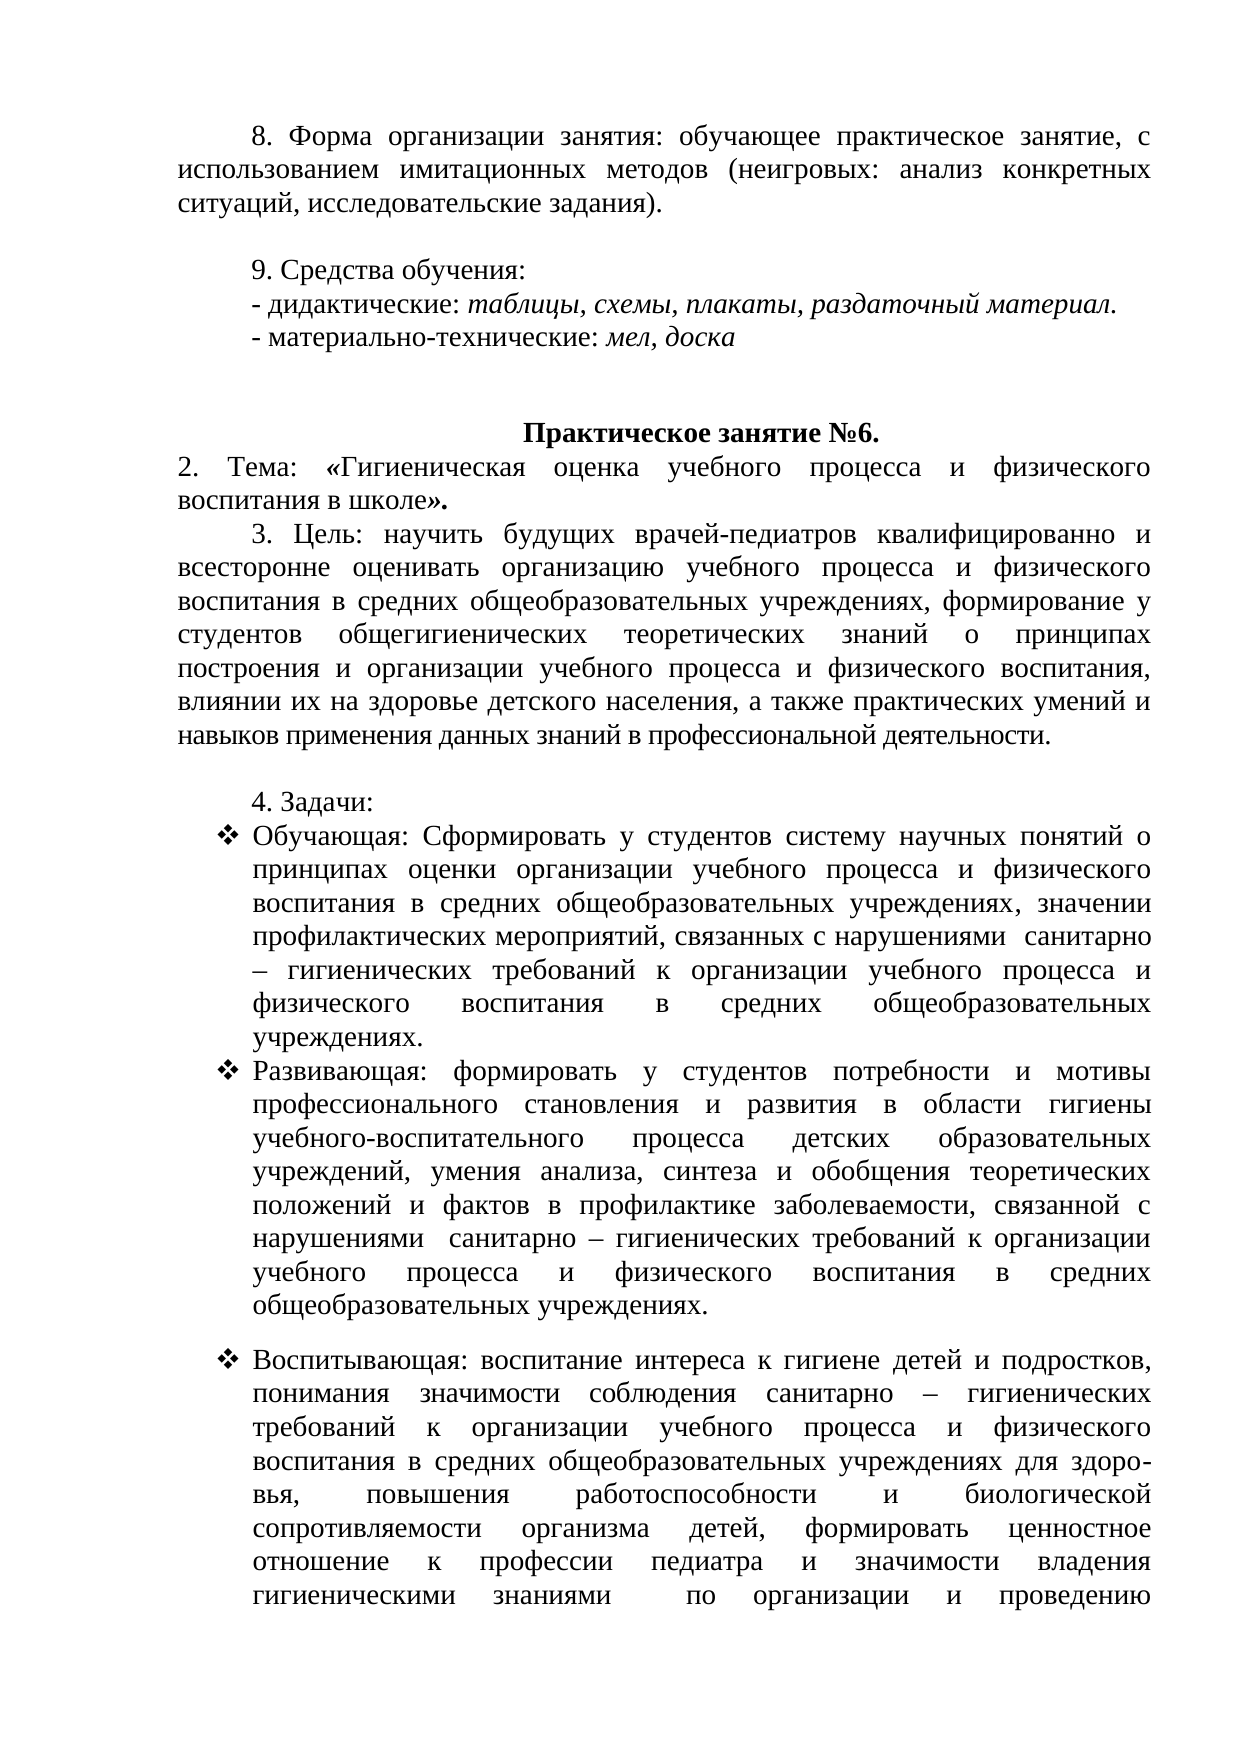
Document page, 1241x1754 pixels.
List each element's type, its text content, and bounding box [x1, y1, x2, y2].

list Развивающая: формировать у студентов потребности и мотивы профессионального становления и развития в области гигиены учебного-воспитательного процесса детских образовательных учреждений, умения анализа, синтеза и обобщения теоретических положений и фактов в профилактике заболеваемости, связанной с нарушениями санитарно – гигиенических требований к организации учебного процесса и физического воспитания в средних общеобразовательных учреждениях. [215, 1053, 1152, 1321]
text - материально-технические: мел, доска [177, 319, 1152, 353]
text 9. Средства обучения: [177, 252, 1152, 286]
text Практическое занятие №6. [177, 415, 1152, 449]
text 3. Цель: научить будущих врачей-педиатров квалифицированно и всесторонне оценивать организацию учебного процесса и физического воспитания в средних общеобразовательных учреждениях, формирование у студентов общегигиенических теоретических знаний о принципах построения и организации учебного процесса и физического воспитания, влиянии их на здоровье детского населения, а также практических умений и навыков применения данных знаний в профессиональной деятельности. [177, 516, 1152, 751]
text 2. Тема: «Гигиеническая оценка учебного процесса и физического воспитания в школе». [177, 449, 1152, 516]
list Обучающая: Сформировать у студентов систему научных понятий о принципах оценки организации учебного процесса и физического воспитания в средних общеобразовательных учреждениях, значении профилактических мероприятий, связанных с нарушениями санитарно – гигиенических требований к организации учебного процесса и физического воспитания в средних общеобразовательных учреждениях. [215, 818, 1152, 1053]
text 4. Задачи: [177, 784, 1152, 818]
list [215, 1342, 1152, 1610]
text - дидактические: таблицы, схемы, плакаты, раздаточный материал. [177, 286, 1152, 319]
text 8. Форма организации занятия: обучающее практическое занятие, с использованием имитационных методов (неигровых: анализ конкретных ситуаций, исследовательские задания). [177, 118, 1152, 219]
